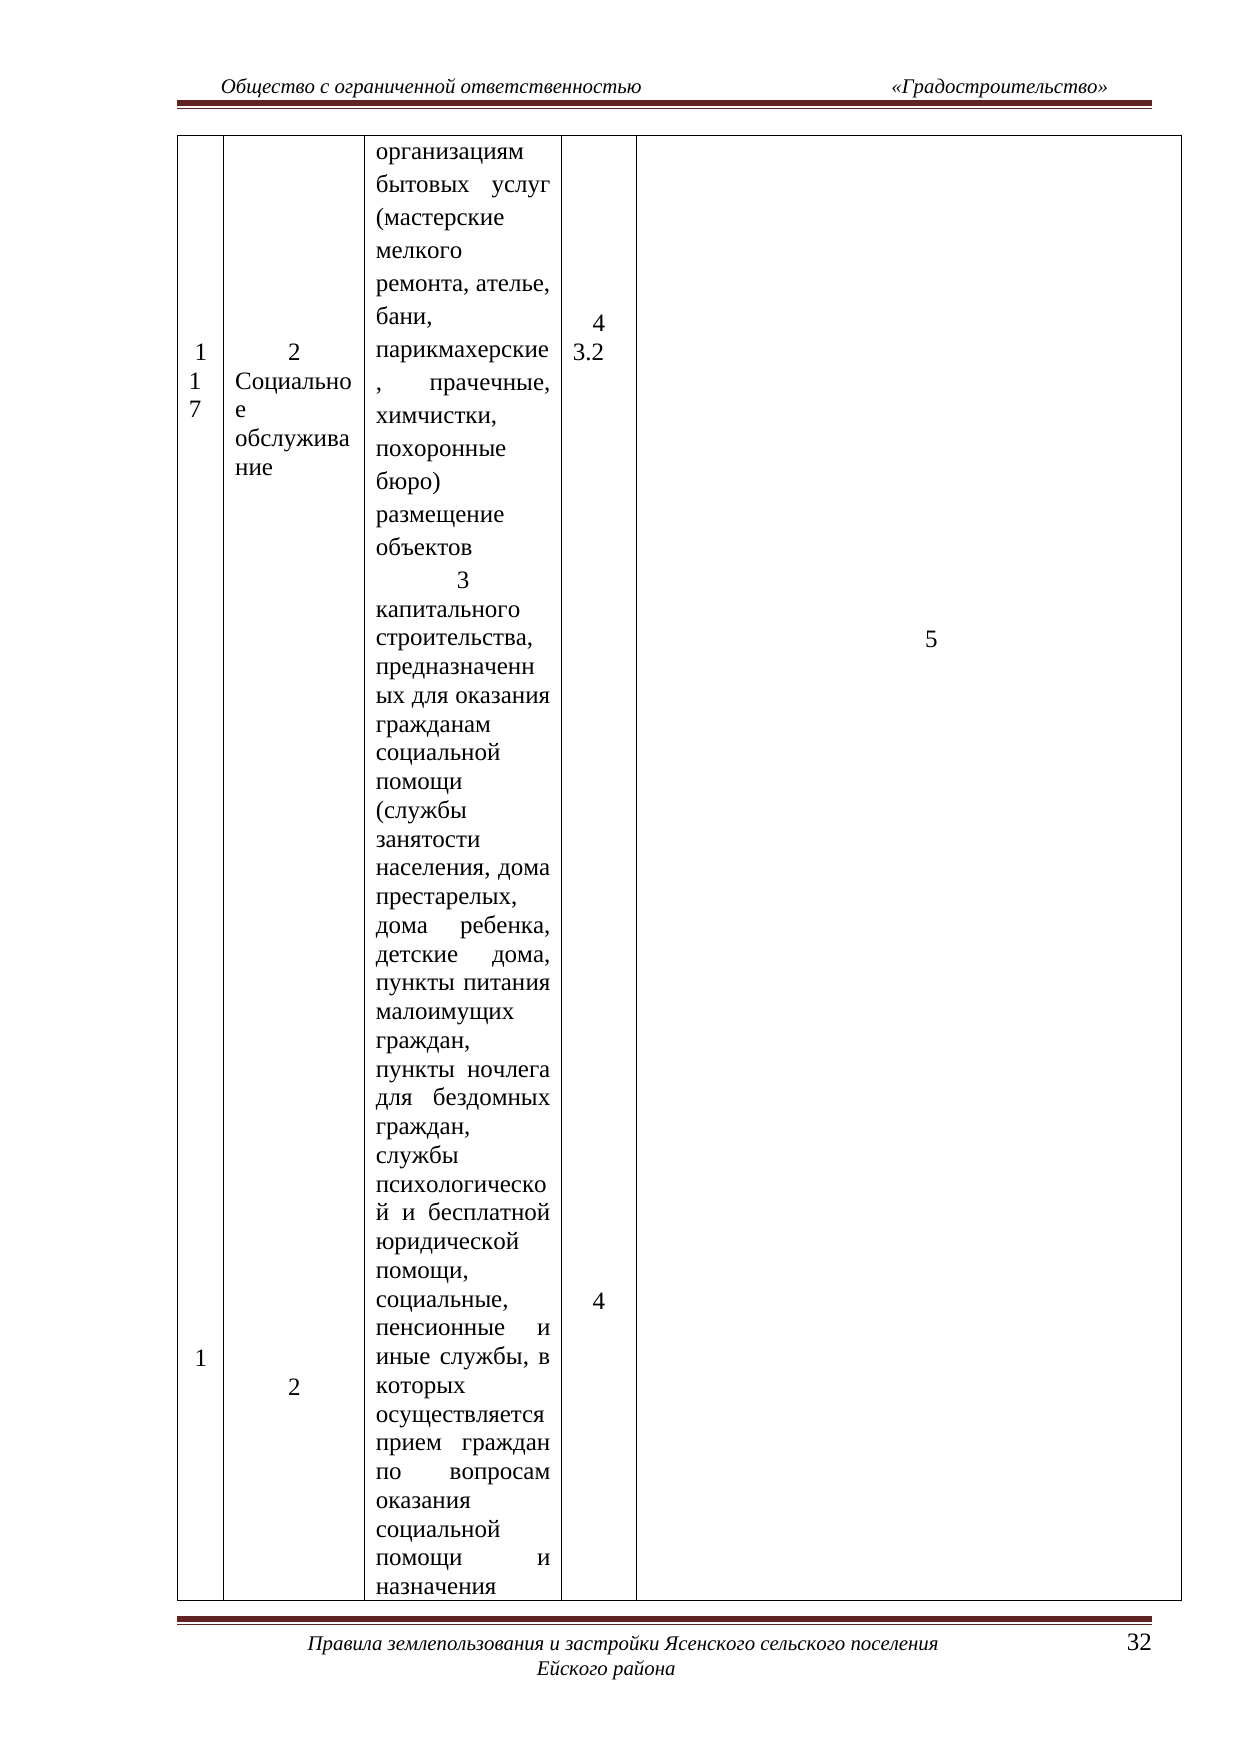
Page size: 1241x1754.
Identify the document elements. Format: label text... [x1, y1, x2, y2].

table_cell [365, 136, 561, 1600]
table_cell 3.3 4 3.2 4 [562, 136, 636, 1600]
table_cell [224, 136, 364, 1600]
table_cell 16 1 17 1 [178, 136, 223, 1600]
